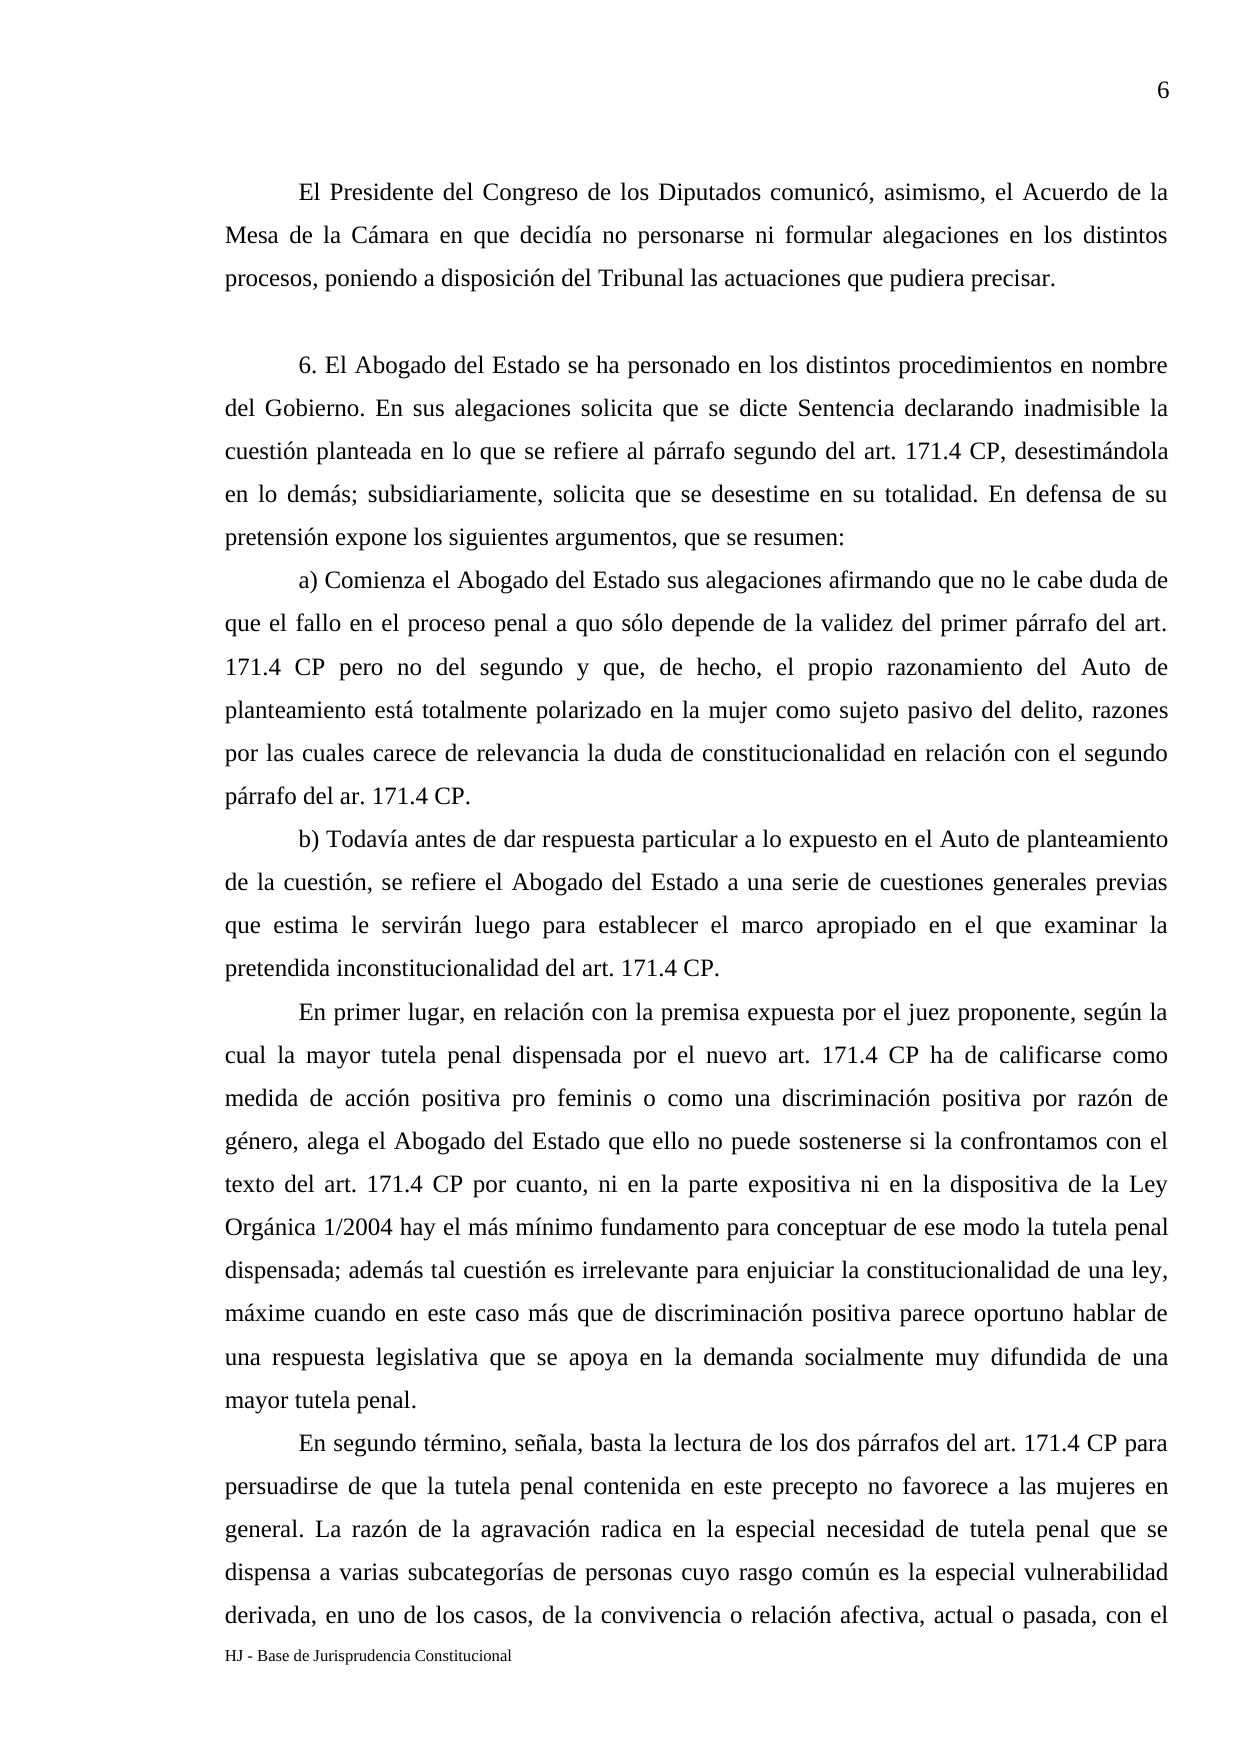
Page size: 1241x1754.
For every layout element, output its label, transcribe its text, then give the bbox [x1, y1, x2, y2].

text a) Comienza el Abogado del Estado sus alegaciones afirmando que no le cabe duda de que el fallo en el proceso penal a quo sólo depende de la validez del primer párrafo del art. 171.4 CP pero no del segundo y que, de hecho, el propio razonamiento del Auto de planteamiento está totalmente polarizado en la mujer como sujeto pasivo del delito, razones por las cuales carece de relevancia la duda de constitucionalidad en relación con el segundo párrafo del ar. 171.4 CP. [224, 565, 1169, 810]
text 6. El Abogado del Estado se ha personado en los distintos procedimientos en nombre del Gobierno. En sus alegaciones solicita que se dicte Sentencia declarando inadmisible la cuestión planteada en lo que se refiere al párrafo segundo del art. 171.4 CP, desestimándola en lo demás; subsidiariamente, solicita que se desestime en su totalidad. En defensa de su pretensión expone los siguientes argumentos, que se resumen: [224, 350, 1169, 551]
text El Presidente del Congreso de los Diputados comunicó, asimismo, el Acuerdo de la Mesa de la Cámara en que decidía no personarse ni formular alegaciones en los distintos procesos, poniendo a disposición del Tribunal las actuaciones que pudiera precisar. [224, 177, 1169, 292]
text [224, 1428, 1169, 1629]
text En primer lugar, en relación con la premisa expuesta por el juez proponente, según la cual la mayor tutela penal dispensada por el nuevo art. 171.4 CP ha de calificarse como medida de acción positiva pro feminis o como una discriminación positiva por razón de género, alega el Abogado del Estado que ello no puede sostenerse si la confrontamos con el texto del art. 171.4 CP por cuanto, ni en la parte expositiva ni en la dispositiva de la Ley Orgánica 1/2004 hay el más mínimo fundamento para conceptuar de ese modo la tutela penal dispensada; además tal cuestión es irrelevante para enjuiciar la constitucionalidad de una ley, máxime cuando en este caso más que de discriminación positiva parece oportuno hablar de una respuesta legislativa que se apoya en la demanda socialmente muy difundida de una mayor tutela penal. [224, 997, 1169, 1413]
text b) Todavía antes de dar respuesta particular a lo expuesto en el Auto de planteamiento de la cuestión, se refiere el Abogado del Estado a una serie de cuestiones generales previas que estima le servirán luego para establecer el marco apropiado en el que examinar la pretendida inconstitucionalidad del art. 171.4 CP. [224, 824, 1169, 982]
